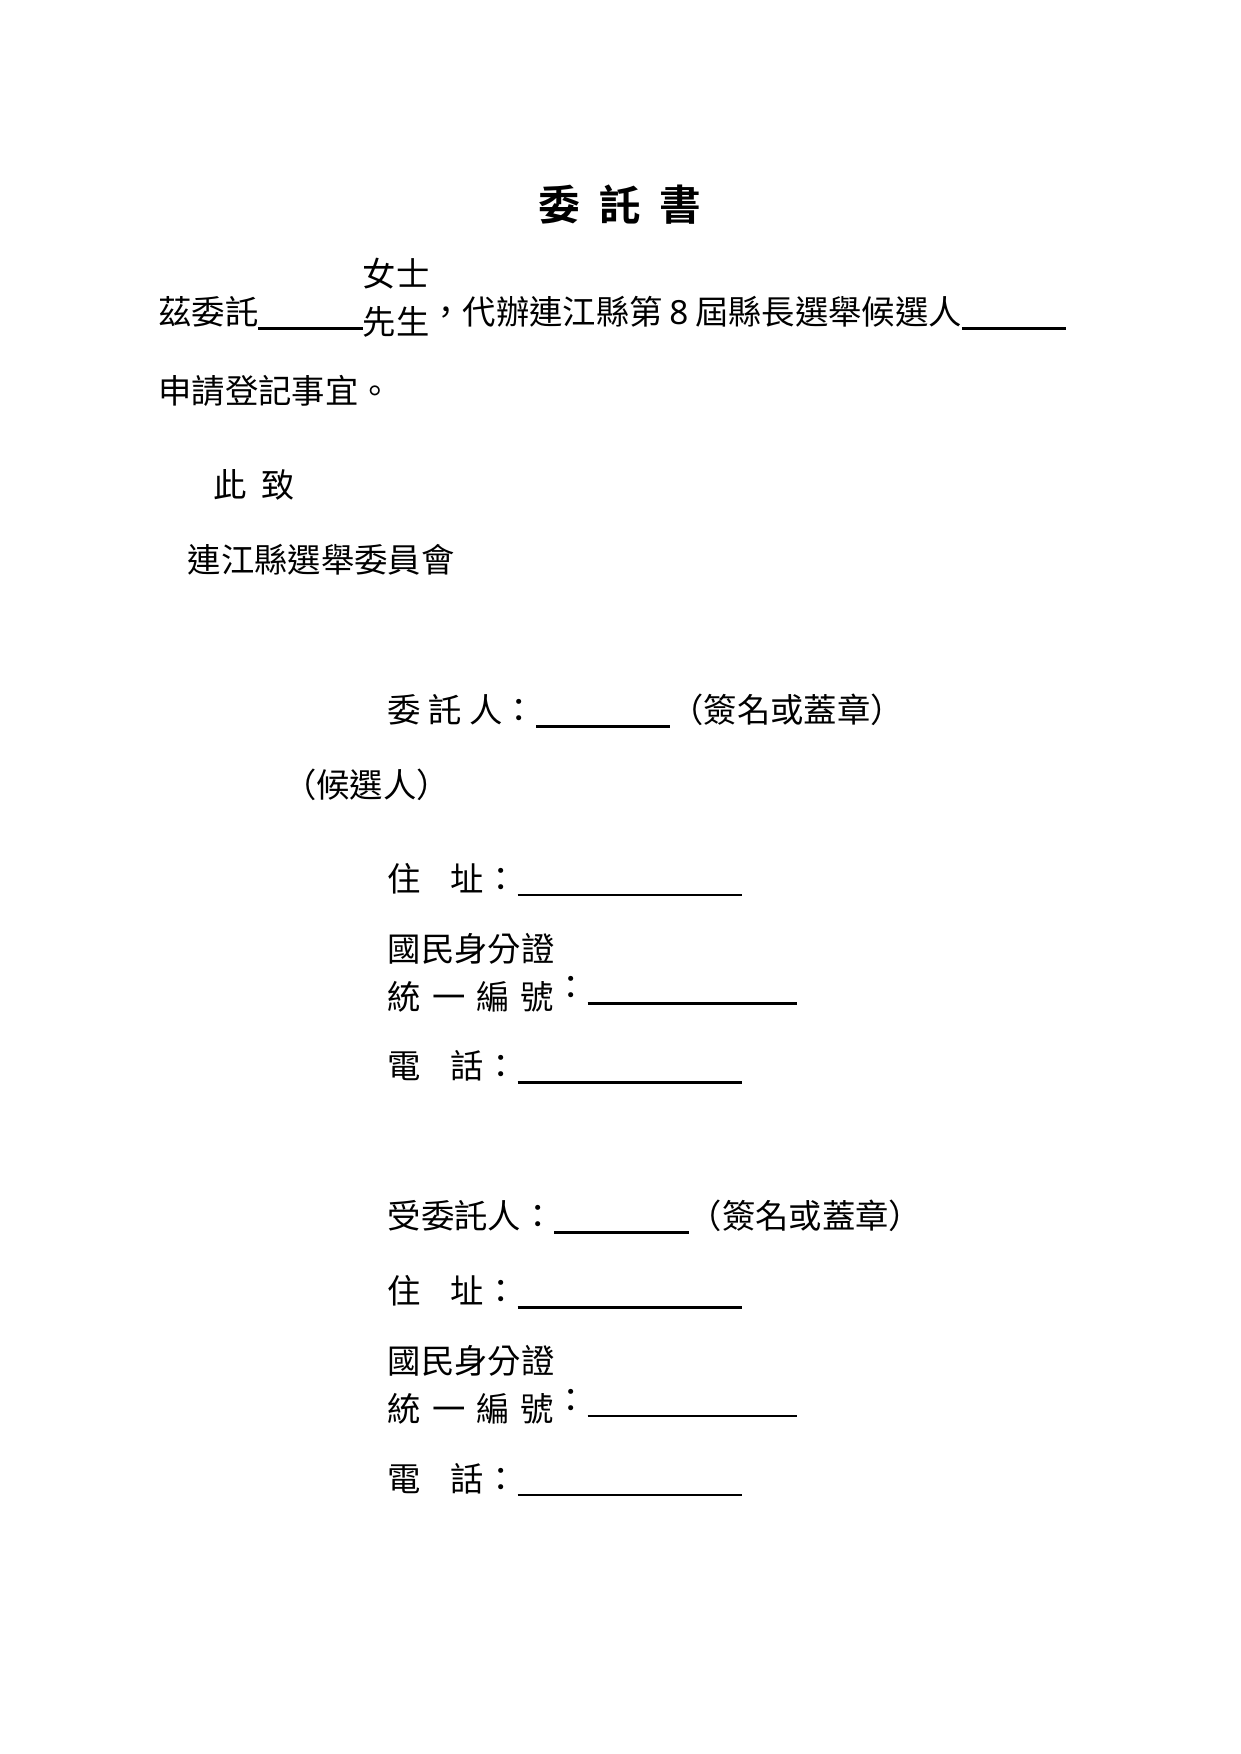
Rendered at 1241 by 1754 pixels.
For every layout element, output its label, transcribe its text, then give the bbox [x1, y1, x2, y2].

text 電 話： [387, 1027, 1053, 1102]
text 住 址： [387, 1252, 1053, 1327]
text 國民身分證統一編號： [387, 1327, 1053, 1439]
text 委 託 書 [187, 164, 1053, 239]
text 此 致 [187, 446, 1053, 521]
text 電 話： [387, 1439, 1053, 1514]
text 國民身分證統一編號： [387, 914, 1053, 1027]
text 受委託人： （簽名或蓋章） [387, 1177, 1053, 1252]
text 委 託 人： （簽名或蓋章） [387, 671, 1053, 746]
text 茲委託 女士先生，代辦連江縣第8屆縣長選舉候選人 申請登記事宜。 [158, 239, 1073, 427]
text 連江縣選舉委員會 [187, 521, 1053, 596]
text （候選人） [187, 746, 1053, 821]
text 住 址： [387, 839, 1053, 914]
